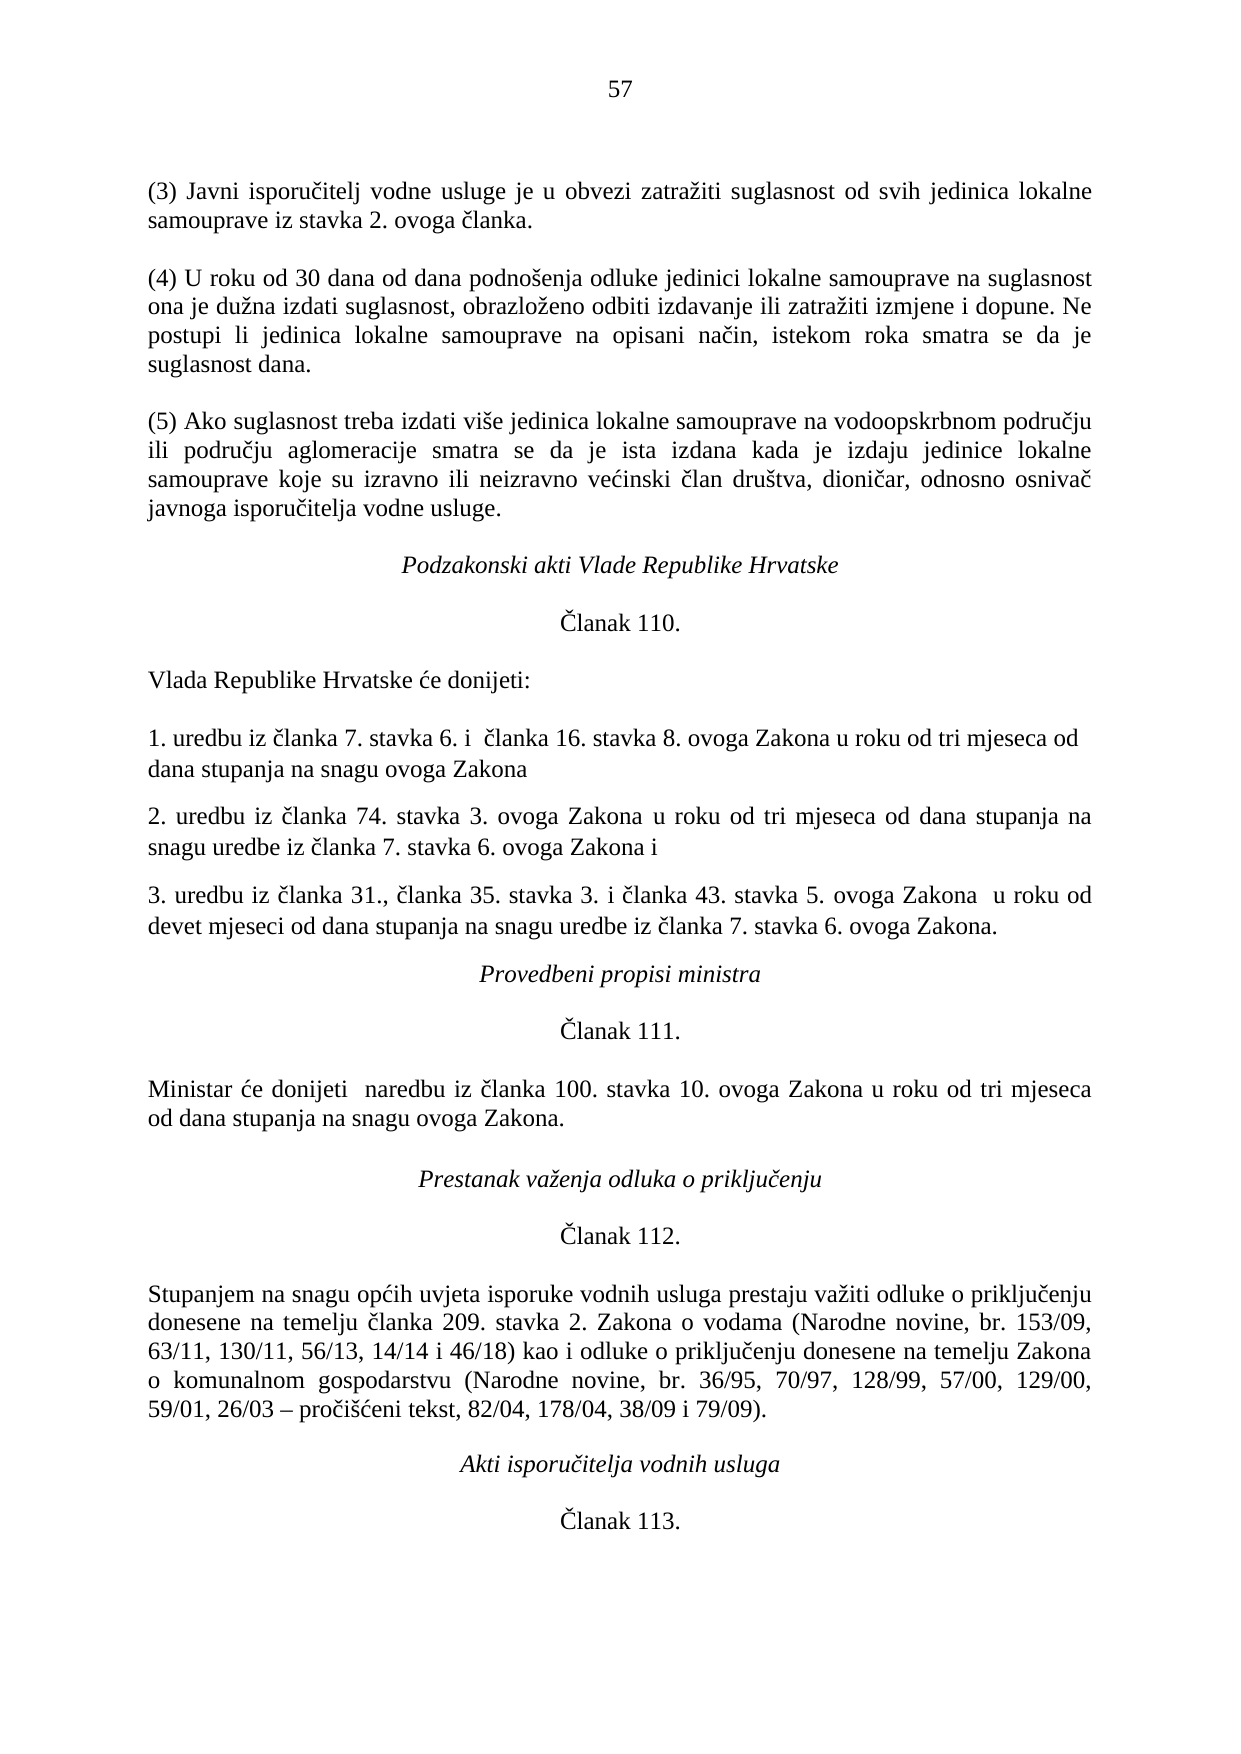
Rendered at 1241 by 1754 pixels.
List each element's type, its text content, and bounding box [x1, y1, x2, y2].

subtitle Prestanak važenja odluka o priključenju [148, 1164, 1093, 1192]
subtitle Članak 112. [148, 1221, 1093, 1250]
subtitle Članak 111. [148, 1016, 1093, 1045]
subtitle Članak 110. [148, 608, 1093, 636]
text 1. uredbu iz članka 7. stavka 6. i članka 16. stavka 8. ovoga Zakona u roku od tri mjeseca od dana stupanja na snagu ovoga Zakona [148, 723, 1093, 782]
subtitle Akti isporučitelja vodnih usluga [148, 1449, 1093, 1478]
text (4) U roku od 30 dana od dana podnošenja odluke jedinici lokalne samouprave na suglasnost ona je dužna izdati suglasnost, obrazloženo odbiti izdavanje ili zatražiti izmjene i dopune. Ne postupi li jedinica lokalne samouprave na opisani način, istekom roka smatra se da je suglasnost dana. [148, 263, 1093, 378]
subtitle Podzakonski akti Vlade Republike Hrvatske [148, 550, 1093, 579]
text 3. uredbu iz članka 31., članka 35. stavka 3. i članka 43. stavka 5. ovoga Zakona u roku od devet mjeseci od dana stupanja na snagu uredbe iz članka 7. stavka 6. ovoga Zakona. [148, 880, 1093, 940]
subtitle Provedbeni propisi ministra [148, 959, 1093, 988]
text 2. uredbu iz članka 74. stavka 3. ovoga Zakona u roku od tri mjeseca od dana stupanja na snagu uredbe iz članka 7. stavka 6. ovoga Zakona i [148, 801, 1093, 861]
text Ministar će donijeti naredbu iz članka 100. stavka 10. ovoga Zakona u roku od tri mjeseca od dana stupanja na snagu ovoga Zakona. [148, 1074, 1093, 1131]
text (3) Javni isporučitelj vodne usluge je u obvezi zatražiti suglasnost od svih jedinica lokalne samouprave iz stavka 2. ovoga članka. [148, 176, 1093, 234]
subtitle Članak 113. [148, 1506, 1093, 1535]
text (5) Ako suglasnost treba izdati više jedinica lokalne samouprave na vodoopskrbnom području ili području aglomeracije smatra se da je ista izdana kada je izdaju jedinice lokalne samouprave koje su izravno ili neizravno većinski član društva, dioničar, odnosno osnivač javnoga isporučitelja vodne usluge. [148, 406, 1093, 521]
text Vlada Republike Hrvatske će donijeti: [148, 665, 1093, 694]
text Stupanjem na snagu općih uvjeta isporuke vodnih usluga prestaju važiti odluke o priključenju donesene na temelju članka 209. stavka 2. Zakona o vodama (Narodne novine, br. 153/09, 63/11, 130/11, 56/13, 14/14 i 46/18) kao i odluke o priključenju donesene na temelju Zakona o komunalnom gospodarstvu (Narodne novine, br. 36/95, 70/97, 128/99, 57/00, 129/00, 59/01, 26/03 – pročišćeni tekst, 82/04, 178/04, 38/09 i 79/09). [148, 1279, 1093, 1422]
